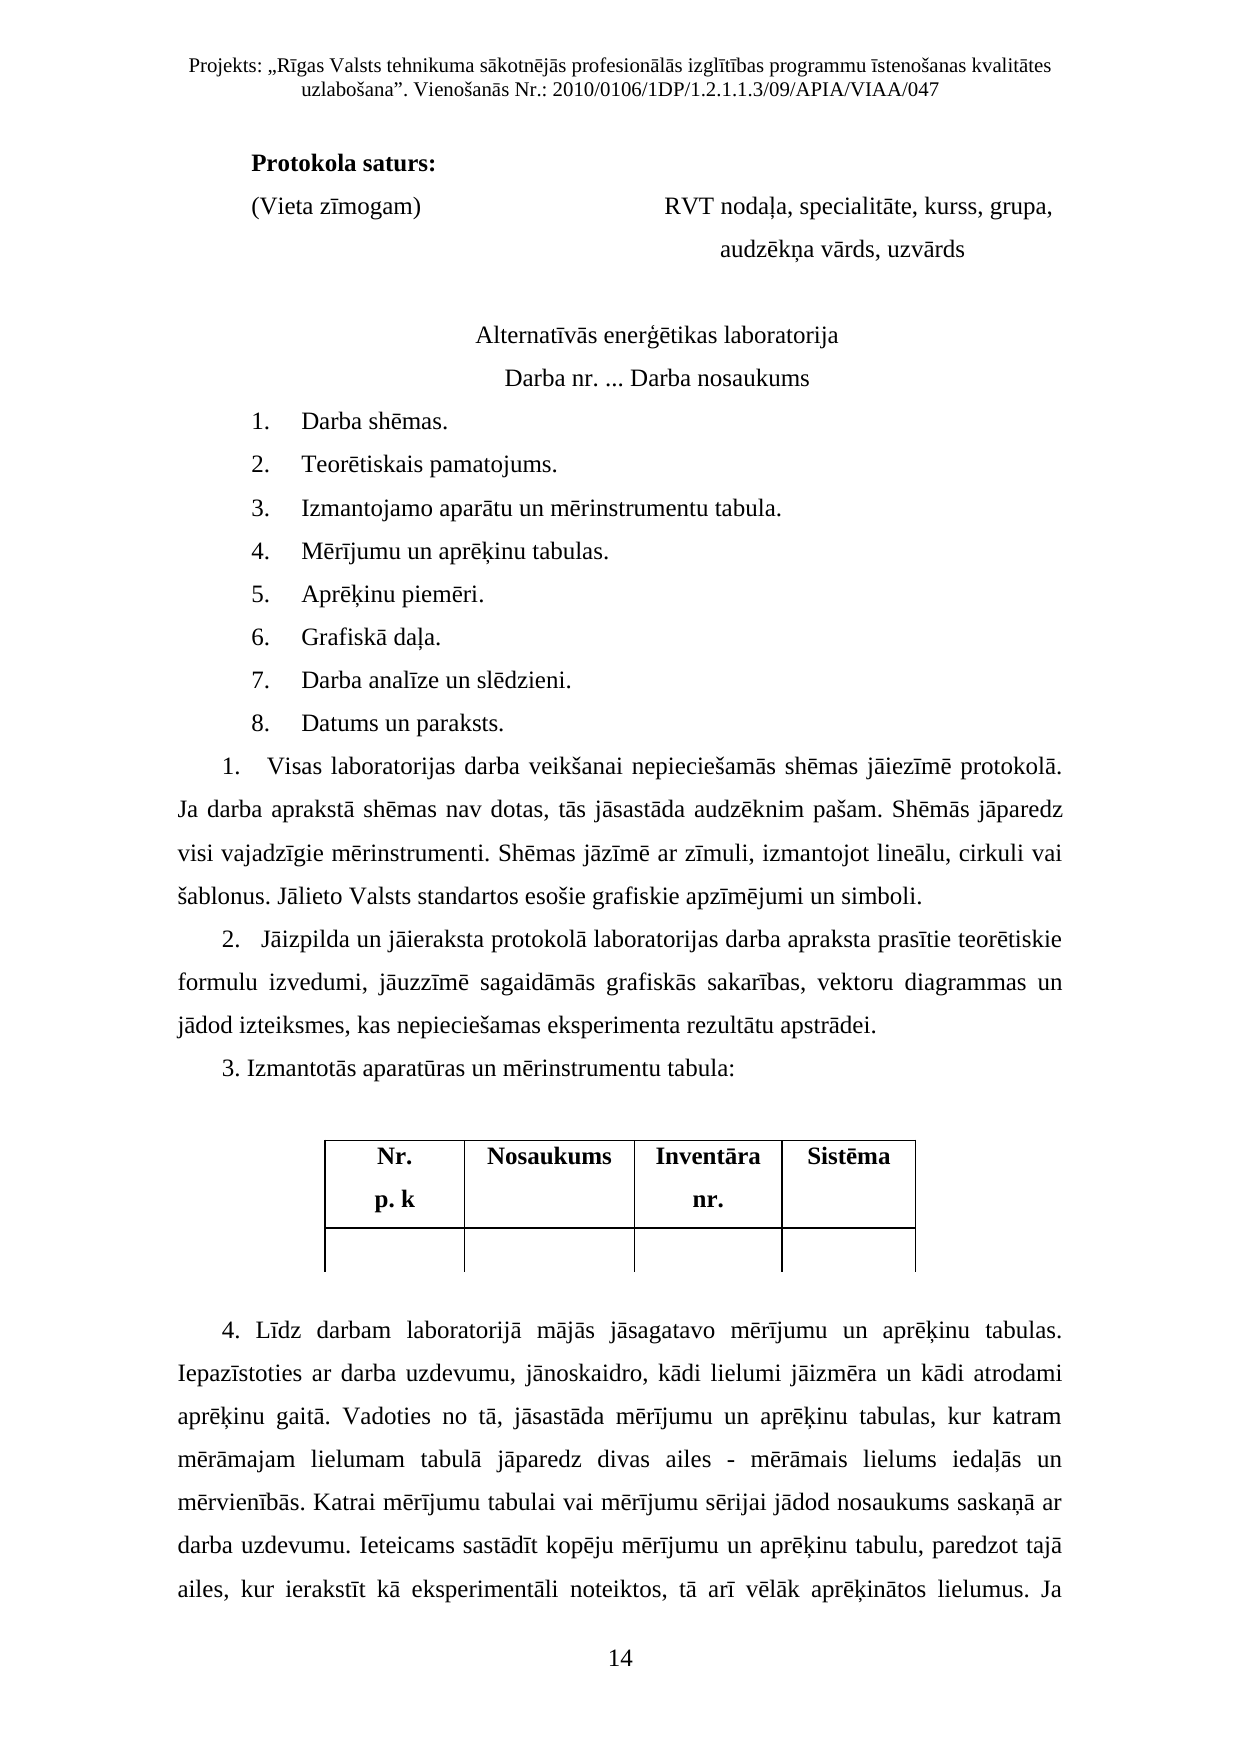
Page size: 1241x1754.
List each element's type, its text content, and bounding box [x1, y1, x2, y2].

text Darba nr. ... Darba nosaukums [177, 363, 1063, 392]
text 2. Jāizpilda un jāieraksta protokolā laboratorijas darba apraksta prasītie teorētiskie formulu izvedumi, jāuzzīmē sagaidāmās grafiskās sakarības, vektoru diagrammas un jādod izteiksmes, kas nepieciešamas eksperimenta rezultātu apstrādei. [177, 924, 1063, 1039]
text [177, 1315, 1063, 1602]
table_cell [465, 1229, 634, 1272]
text 7. Darba analīze un slēdzieni. [177, 665, 1063, 694]
text Protokola saturs: [177, 148, 1063, 176]
text audzēkņa vārds, uzvārds [177, 234, 1063, 263]
table_cell [326, 1229, 464, 1272]
text 3. Izmantotās aparatūras un mērinstrumentu tabula: [177, 1053, 1063, 1082]
text 4. Mērījumu un aprēķinu tabulas. [177, 536, 1063, 564]
table_cell [635, 1229, 781, 1272]
text 6. Grafiskā daļa. [177, 622, 1063, 651]
table_cell [783, 1229, 915, 1272]
text 1. Visas laboratorijas darba veikšanai nepieciešamās shēmas jāiezīmē protokolā. Ja darba aprakstā shēmas nav dotas, tās jāsastāda audzēknim pašam. Shēmās jāparedz visi vajadzīgie mērinstrumenti. Shēmas jāzīmē ar zīmuli, izmantojot lineālu, cirkuli vai šablonus. Jālieto Valsts standartos esošie grafiskie apzīmējumi un simboli. [177, 751, 1063, 909]
table_header Nr. p. k [326, 1141, 464, 1227]
table_header Sistēma [783, 1141, 915, 1227]
text 5. Aprēķinu piemēri. [177, 579, 1063, 608]
table_header Inventāra nr. [635, 1141, 781, 1227]
text Alternatīvās enerģētikas laboratorija [177, 320, 1063, 349]
table_header Nosaukums [465, 1141, 634, 1227]
text 2. Teorētiskais pamatojums. [177, 449, 1063, 478]
text (Vieta zīmogam) RVT nodaļa, specialitāte, kurss, grupa, [177, 191, 1063, 219]
text 1. Darba shēmas. [177, 406, 1063, 435]
text 8. Datums un paraksts. [177, 708, 1063, 737]
text 3. Izmantojamo aparātu un mērinstrumentu tabula. [177, 493, 1063, 521]
